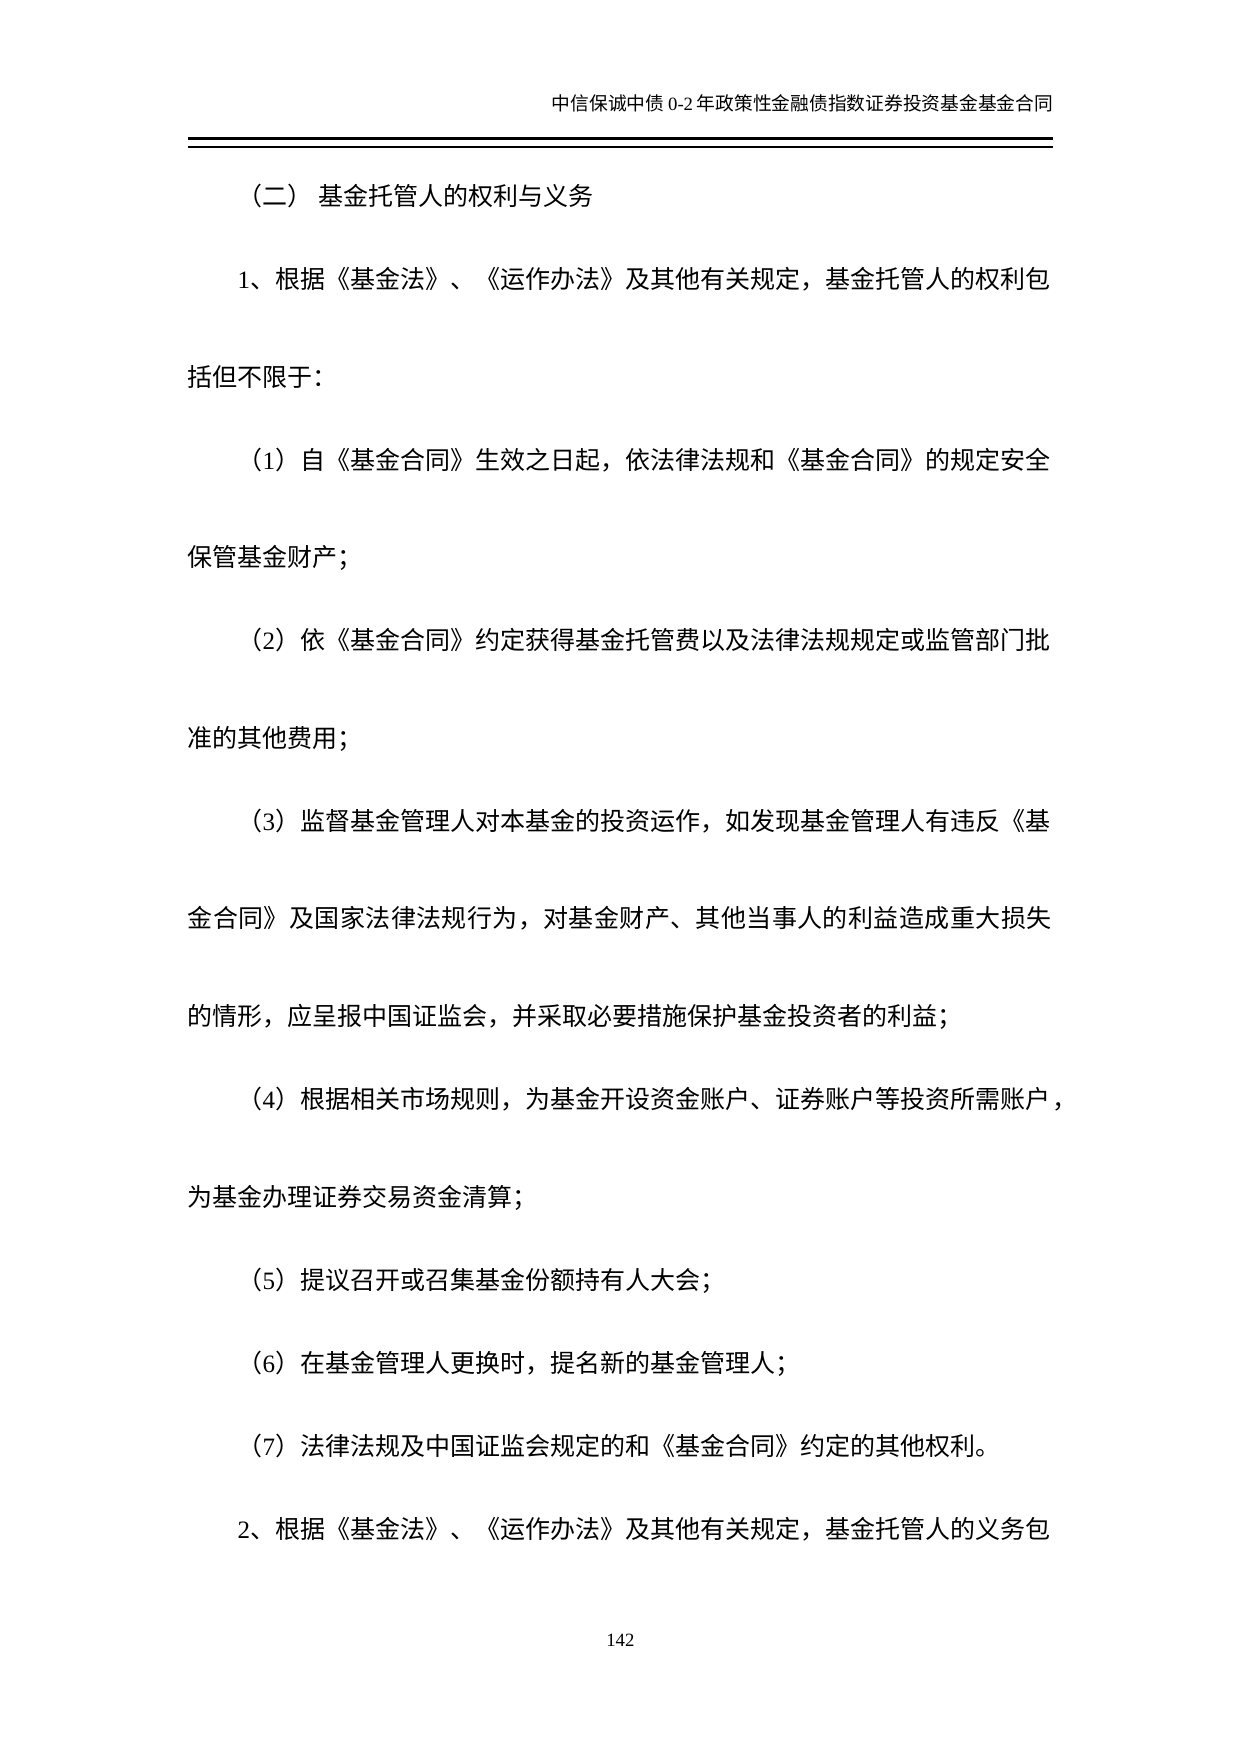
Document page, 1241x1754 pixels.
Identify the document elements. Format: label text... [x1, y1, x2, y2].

text （1）自《基金合同》生效之日起，依法律法规和《基金合同》的规定安全保管基金财产； [187, 426, 1053, 588]
text （2）依《基金合同》约定获得基金托管费以及法律法规规定或监管部门批准的其他费用； [187, 606, 1053, 769]
text （3）监督基金管理人对本基金的投资运作，如发现基金管理人有违反《基金合同》及国家法律法规行为，对基金财产、其他当事人的利益造成重大损失的情形，应呈报中国证监会，并采取必要措施保护基金投资者的利益； [187, 787, 1053, 1047]
text （二） 基金托管人的权利与义务 [187, 162, 1053, 227]
text （5）提议召开或召集基金份额持有人大会； [187, 1246, 1053, 1311]
text （7）法律法规及中国证监会规定的和《基金合同》约定的其他权利。 [187, 1412, 1053, 1477]
text 1、根据《基金法》、《运作办法》及其他有关规定，基金托管人的权利包括但不限于： [187, 245, 1053, 408]
text （4）根据相关市场规则，为基金开设资金账户、证券账户等投资所需账户，为基金办理证券交易资金清算； [187, 1065, 1053, 1228]
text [187, 1495, 1053, 1560]
text （6）在基金管理人更换时，提名新的基金管理人； [187, 1329, 1053, 1394]
